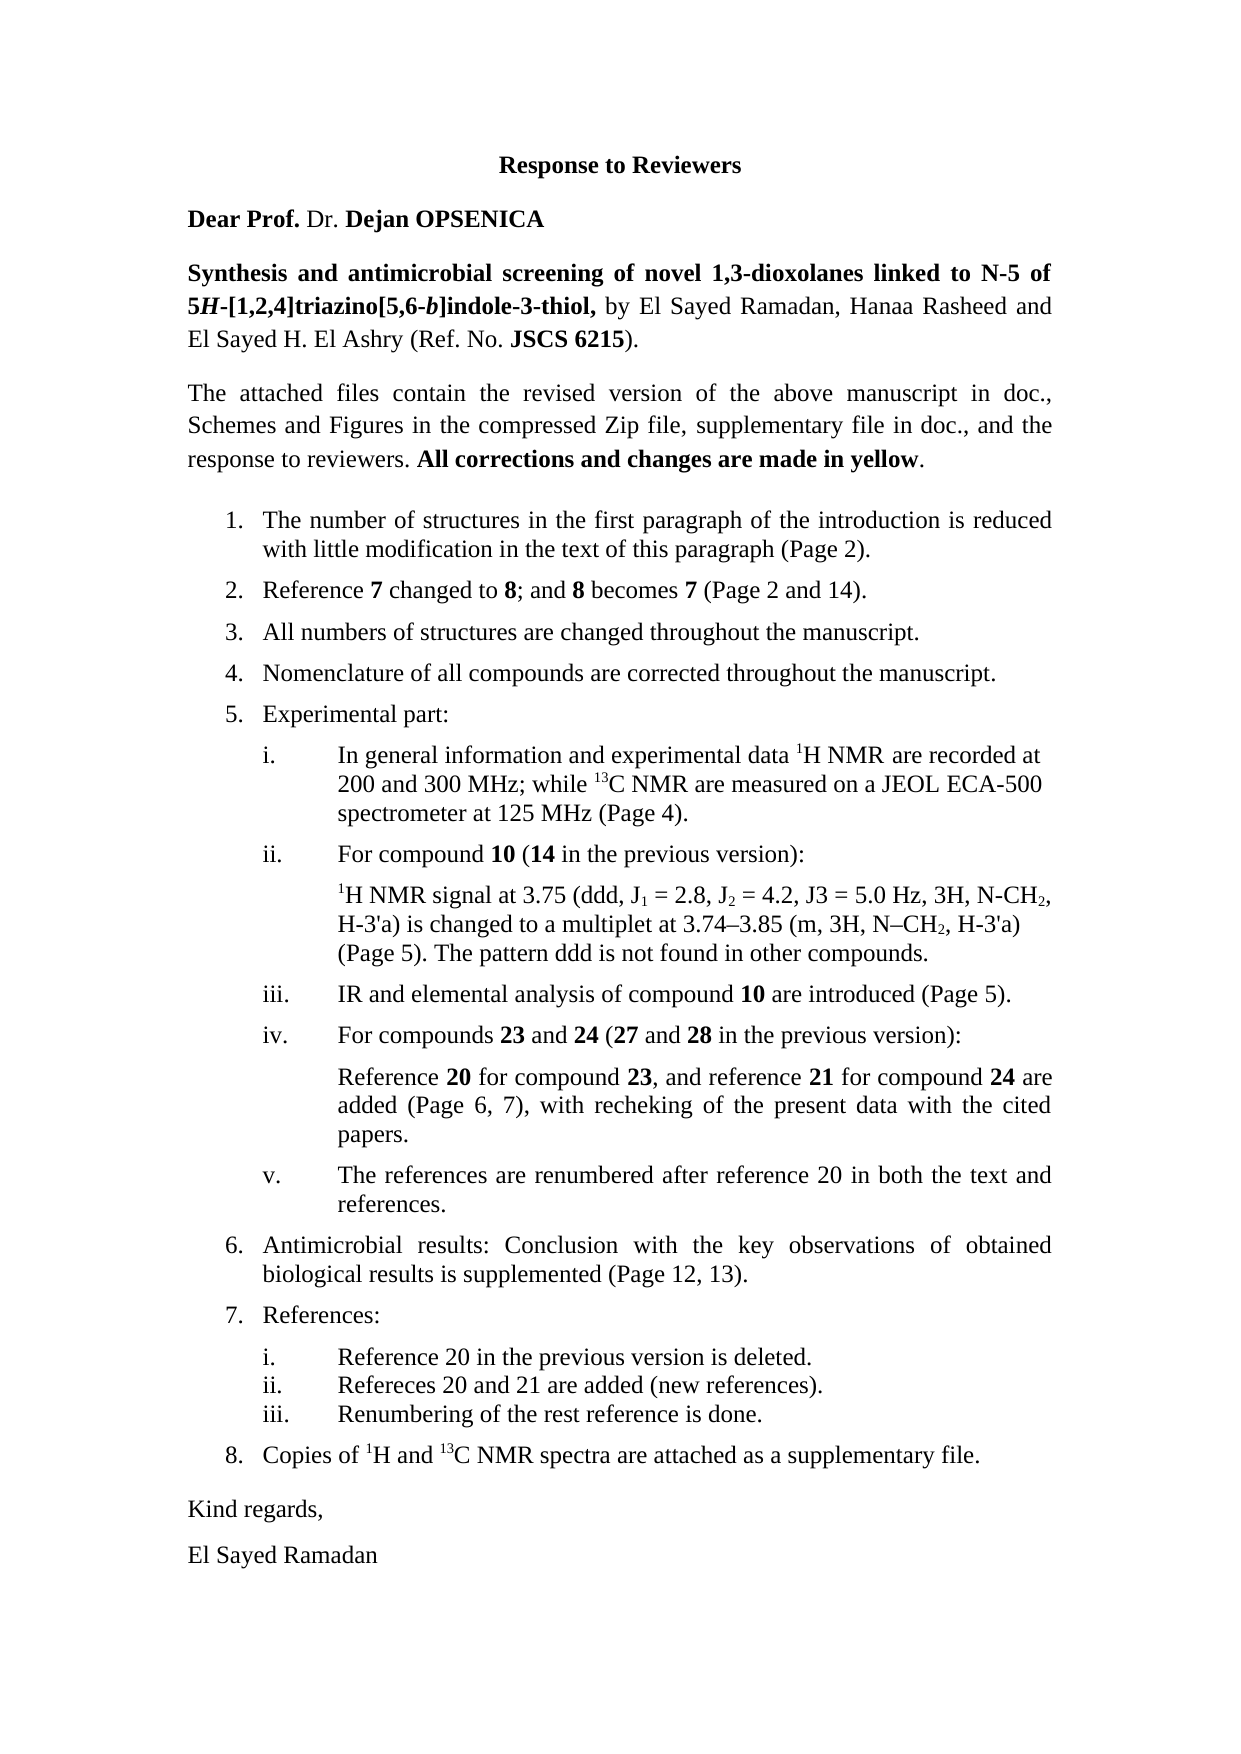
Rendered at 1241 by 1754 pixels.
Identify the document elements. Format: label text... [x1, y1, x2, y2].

list Experimental part: [225, 699, 1053, 728]
list IR and elemental analysis of compound 10 are introduced (Page 5). [262, 979, 1053, 1008]
text Kind regards, [187, 1494, 1053, 1523]
list Copies of 1H and 13C NMR spectra are attached as a supplementary file. [225, 1440, 1053, 1469]
list For compound 10 (14 in the previous version): [262, 839, 1053, 868]
list All numbers of structures are changed throughout the manuscript. [225, 617, 1053, 645]
list The number of structures in the first paragraph of the introduction is reduced with little modification in the text of this paragraph (Page 2). [225, 505, 1053, 563]
list Nomenclature of all compounds are corrected throughout the manuscript. [225, 658, 1053, 687]
text 1H NMR signal at 3.75 (ddd, J1 = 2.8, J2 = 4.2, J3 = 5.0 Hz, 3H, N-CH2, H-3'a) is changed to a multiplet at 3.74–3.85 (m, 3H, N–CH2, H-3'a) (Page 5). The pattern ddd is not found in other compounds. [337, 880, 1053, 967]
text The attached files contain the revised version of the above manuscript in doc., Schemes and Figures in the compressed Zip file, supplementary file in doc., and the response to reviewers. All corrections and changes are made in yellow. [187, 378, 1053, 472]
list For compounds 23 and 24 (27 and 28 in the previous version): [262, 1020, 1053, 1049]
list The references are renumbered after reference 20 in both the text and references. [262, 1160, 1053, 1218]
text Dear Prof. Dr. Dejan OPSENICA [187, 204, 1053, 233]
text Response to Reviewers [187, 150, 1053, 179]
text Reference 20 for compound 23, and reference 21 for compound 24 are added (Page 6, 7), with recheking of the present data with the cited papers. [337, 1062, 1053, 1148]
list Reference 20 in the previous version is deleted. [262, 1342, 1053, 1370]
list References: [225, 1300, 1053, 1329]
list In general information and experimental data 1H NMR are recorded at 200 and 300 MHz; while 13C NMR are measured on a JEOL ECA-500 spectrometer at 125 MHz (Page 4). [262, 740, 1053, 827]
text El Sayed Ramadan [187, 1540, 1053, 1568]
list Renumbering of the rest reference is done. [262, 1399, 1053, 1428]
list Reference 7 changed to 8; and 8 becomes 7 (Page 2 and 14). [225, 575, 1053, 604]
text Synthesis and antimicrobial screening of novel 1,3-dioxolanes linked to N-5 of 5H-[1,2,4]triazino[5,6-b]indole-3-thiol, by El Sayed Ramadan, Hanaa Rasheed and El Sayed H. El Ashry (Ref. No. JSCS 6215). [187, 258, 1053, 352]
list Refereces 20 and 21 are added (new references). [262, 1370, 1053, 1399]
list Antimicrobial results: Conclusion with the key observations of obtained biological results is supplemented (Page 12, 13). [225, 1230, 1053, 1288]
